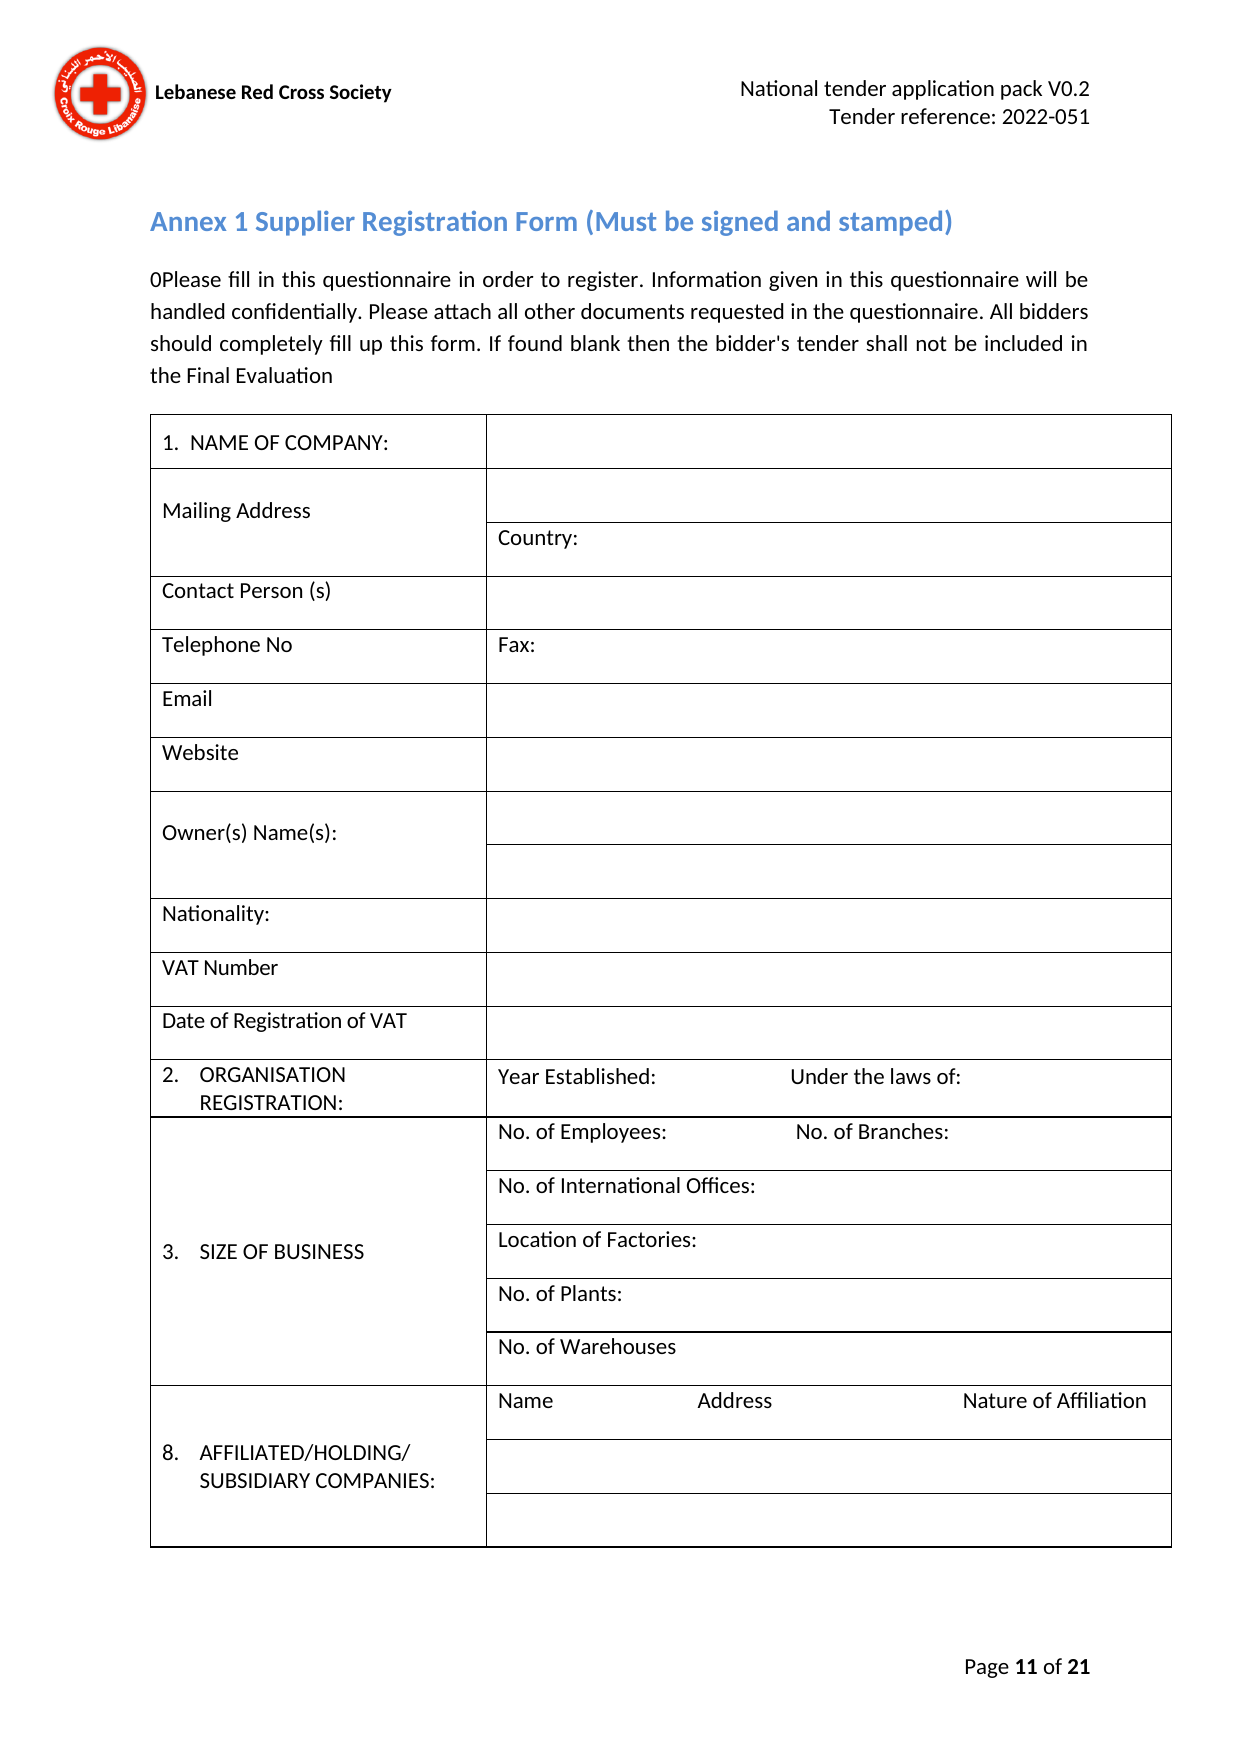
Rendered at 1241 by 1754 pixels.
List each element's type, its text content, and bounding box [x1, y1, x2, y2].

table_cell [487, 1494, 1171, 1546]
table_cell Date of Registration of VAT [151, 1007, 486, 1059]
table_cell SIZE OF BUSINESS [151, 1118, 486, 1385]
table_cell [487, 792, 1171, 844]
table_cell AFFILIATED/HOLDING/ SUBSIDIARY COMPANIES: [151, 1386, 486, 1546]
table_cell No. of Plants: [487, 1279, 1171, 1331]
table_cell VAT Number [151, 953, 486, 1006]
table_cell [487, 469, 1171, 522]
table_cell Year Established: Under the laws of: [487, 1060, 1171, 1116]
table_cell [487, 1007, 1171, 1059]
table_cell Location of Factories: [487, 1225, 1171, 1278]
text 0Please fill in this questionnaire in order to register. Information given in this questionnaire will be handled confidentially. Please attach all other documents requested in the questionnaire. All bidders should completely fill up this form. If found blank then the bidder's tender shall not be included in the Final Evaluation [150, 265, 1090, 389]
table_cell Owner(s) Name(s): [151, 792, 486, 898]
table_cell [487, 899, 1171, 952]
table_cell Mailing Address [151, 469, 486, 576]
table_header [487, 415, 1171, 468]
table_cell Telephone No [151, 630, 486, 683]
table_cell Fax: [487, 630, 1171, 683]
text Annex 1 Supplier Registration Form (Must be signed and stamped) [150, 203, 1090, 239]
table_cell ORGANISATION REGISTRATION: [151, 1060, 486, 1116]
table_cell [487, 845, 1171, 898]
table_cell Country: [487, 523, 1171, 576]
picture [43, 39, 156, 148]
table_cell No. of International Offices: [487, 1171, 1171, 1224]
table_cell Website [151, 738, 486, 791]
table_cell Email [151, 684, 486, 737]
table_cell [487, 953, 1171, 1006]
table_cell Nationality: [151, 899, 486, 952]
table_header NAME OF COMPANY: [151, 415, 486, 468]
table_cell [487, 1440, 1171, 1493]
table_cell Contact Person (s) [151, 577, 486, 629]
table_cell No. of Warehouses [487, 1333, 1171, 1385]
table_cell [487, 577, 1171, 629]
table_cell Name Address Nature of Affiliation [487, 1386, 1171, 1439]
table_cell [487, 684, 1171, 737]
table_cell [487, 738, 1171, 791]
table_cell No. of Employees: No. of Branches: [487, 1118, 1171, 1170]
